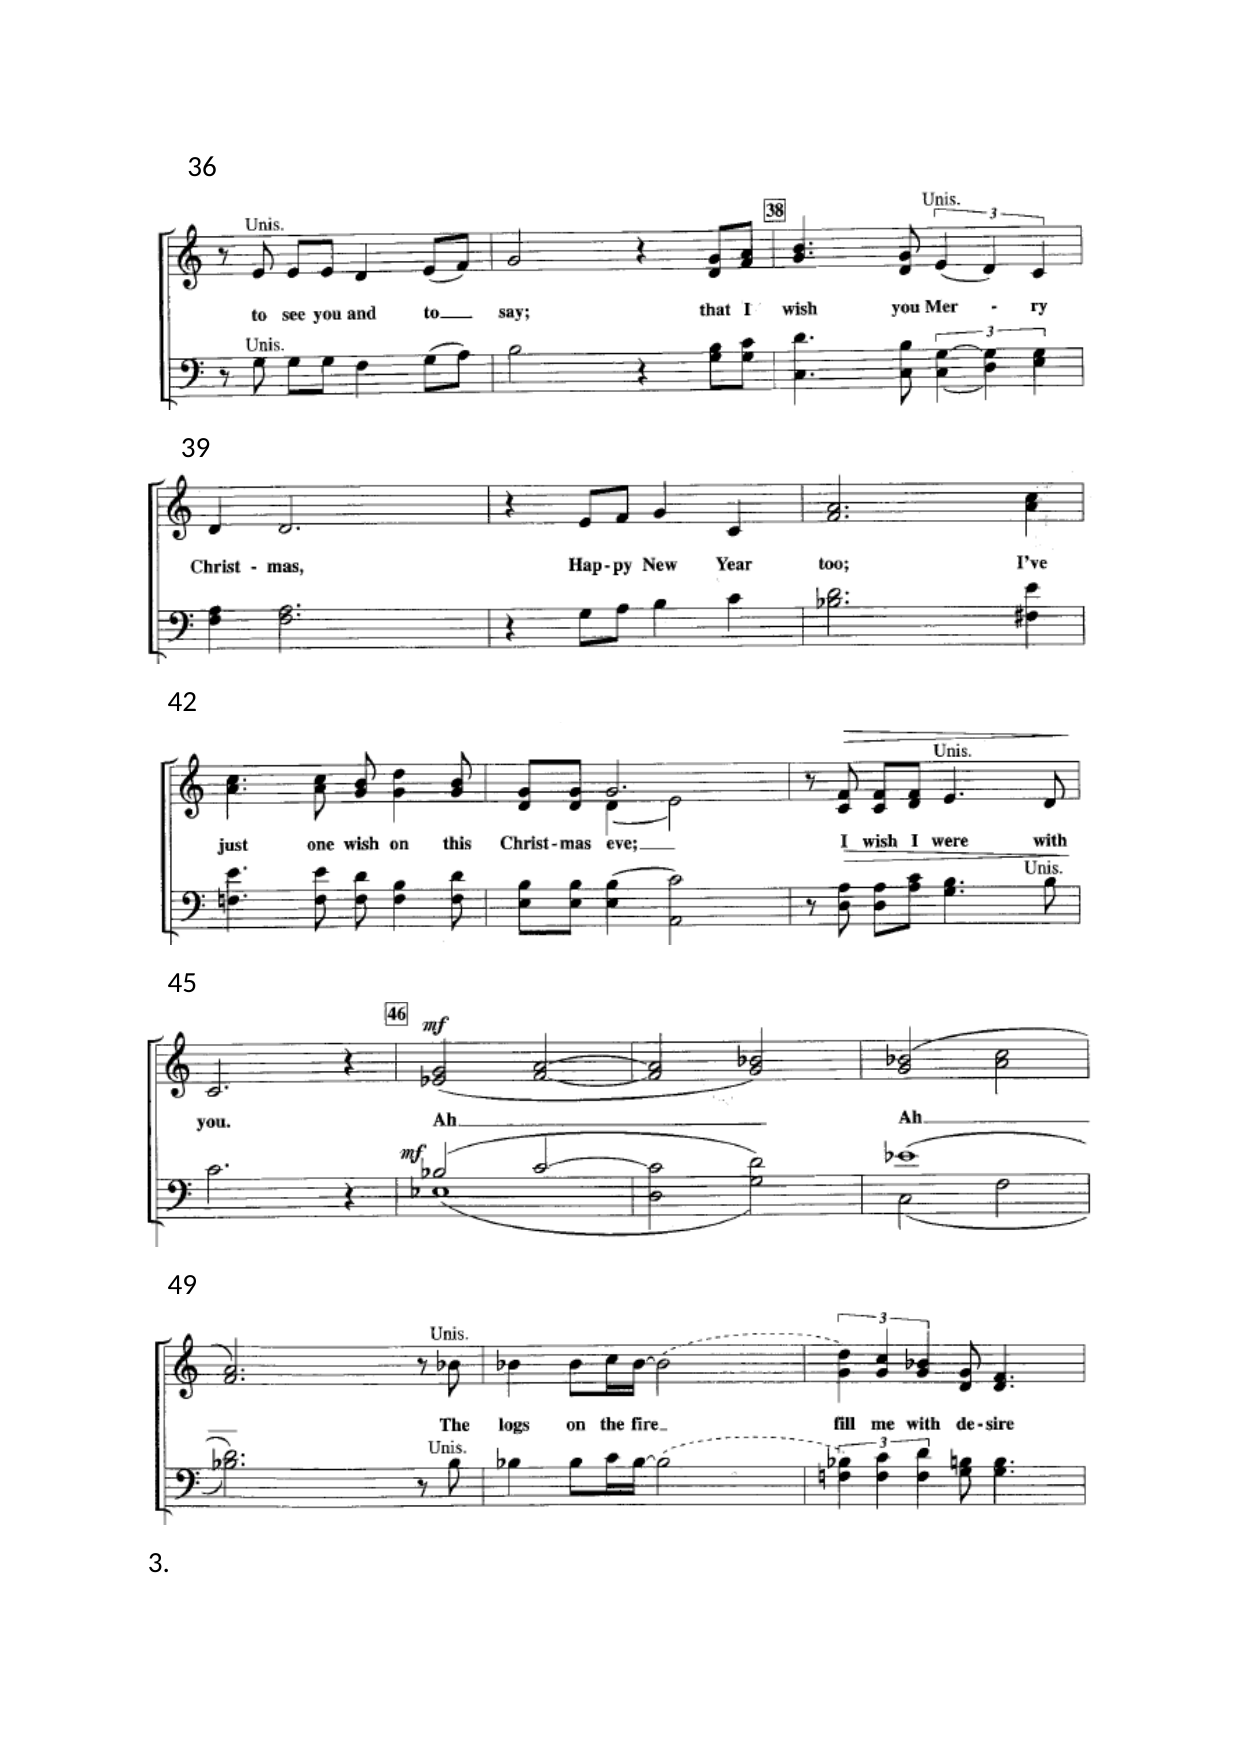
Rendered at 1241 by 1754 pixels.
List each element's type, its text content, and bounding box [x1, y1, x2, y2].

text 3. [148, 1544, 1093, 1580]
picture [147, 186, 1093, 410]
text 39 [148, 429, 1093, 467]
text 45 [148, 964, 1093, 1002]
text 36 [148, 148, 1093, 186]
picture [147, 467, 1093, 664]
text 42 [148, 683, 1093, 722]
text 49 [148, 1266, 1093, 1304]
picture [147, 1304, 1093, 1525]
picture [147, 722, 1093, 945]
picture [147, 1002, 1093, 1247]
